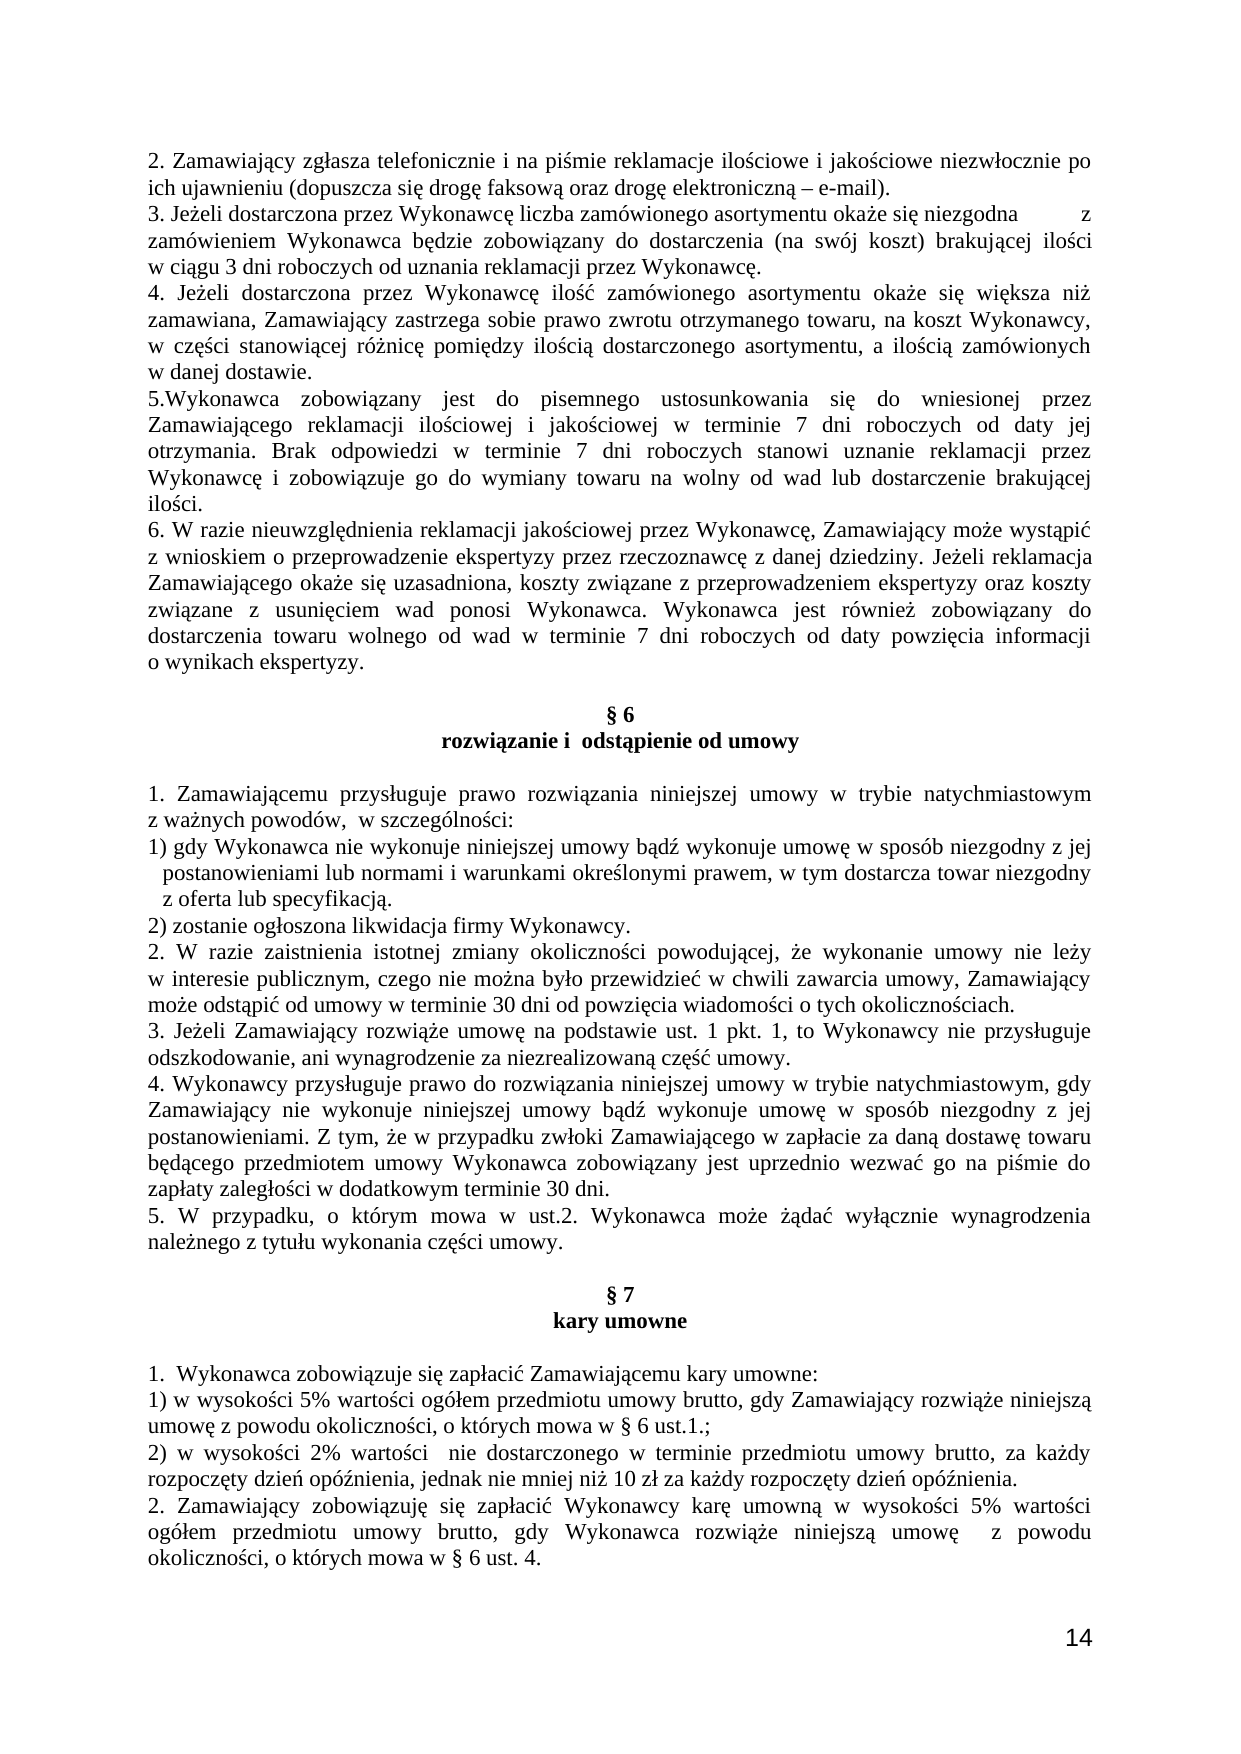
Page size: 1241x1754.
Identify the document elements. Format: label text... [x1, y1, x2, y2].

text 4. Jeżeli dostarczona przez Wykonawcę ilość zamówionego asortymentu okaże się większa niż zamawiana, Zamawiający zastrzega sobie prawo zwrotu otrzymanego towaru, na koszt Wykonawcy, w części stanowiącej różnicę pomiędzy ilością dostarczonego asortymentu, a ilością zamówionych w danej dostawie. [148, 279, 1093, 385]
text kary umowne [148, 1307, 1093, 1333]
text 3. Jeżeli Zamawiający rozwiąże umowę na podstawie ust. 1 pkt. 1, to Wykonawcy nie przysługuje odszkodowanie, ani wynagrodzenie za niezrealizowaną część umowy. [148, 1017, 1093, 1070]
text 1) gdy Wykonawca nie wykonuje niniejszej umowy bądź wykonuje umowę w sposób niezgodny z jej postanowieniami lub normami i warunkami określonymi prawem, w tym dostarcza towar niezgodny z oferta lub specyfikacją. [148, 833, 1093, 912]
text § 6 [148, 701, 1093, 727]
text 2. Zamawiający zgłasza telefonicznie i na piśmie reklamacje ilościowe i jakościowe niezwłocznie po ich ujawnieniu (dopuszcza się drogę faksową oraz drogę elektroniczną – e-mail). [148, 148, 1093, 200]
text 3. Jeżeli dostarczona przez Wykonawcę liczba zamówionego asortymentu okaże się niezgodna z zamówieniem Wykonawca będzie zobowiązany do dostarczenia (na swój koszt) brakującej ilości w ciągu 3 dni roboczych od uznania reklamacji przez Wykonawcę. [148, 200, 1093, 279]
text 6. W razie nieuwzględnienia reklamacji jakościowej przez Wykonawcę, Zamawiający może wystąpić z wnioskiem o przeprowadzenie ekspertyzy przez rzeczoznawcę z danej dziedziny. Jeżeli reklamacja Zamawiającego okaże się uzasadniona, koszty związane z przeprowadzeniem ekspertyzy oraz koszty związane z usunięciem wad ponosi Wykonawca. Wykonawca jest również zobowiązany do dostarczenia towaru wolnego od wad w terminie 7 dni roboczych od daty powzięcia informacji o wynikach ekspertyzy. [148, 517, 1093, 675]
text 2) zostanie ogłoszona likwidacja firmy Wykonawcy. [148, 912, 1093, 938]
text 2. W razie zaistnienia istotnej zmiany okoliczności powodującej, że wykonanie umowy nie leży w interesie publicznym, czego nie można było przewidzieć w chwili zawarcia umowy, Zamawiający może odstąpić od umowy w terminie 30 dni od powzięcia wiadomości o tych okolicznościach. [148, 938, 1093, 1017]
text 4. Wykonawcy przysługuje prawo do rozwiązania niniejszej umowy w trybie natychmiastowym, gdy Zamawiający nie wykonuje niniejszej umowy bądź wykonuje umowę w sposób niezgodny z jej postanowieniami. Z tym, że w przypadku zwłoki Zamawiającego w zapłacie za daną dostawę towaru będącego przedmiotem umowy Wykonawca zobowiązany jest uprzednio wezwać go na piśmie do zapłaty zaległości w dodatkowym terminie 30 dni. [148, 1070, 1093, 1202]
text 1. Wykonawca zobowiązuje się zapłacić Zamawiającemu kary umowne: [148, 1360, 1093, 1386]
text § 7 [148, 1281, 1093, 1307]
text 5. W przypadku, o którym mowa w ust.2. Wykonawca może żądać wyłącznie wynagrodzenia należnego z tytułu wykonania części umowy. [148, 1202, 1093, 1254]
text 5.Wykonawca zobowiązany jest do pisemnego ustosunkowania się do wniesionej przez Zamawiającego reklamacji ilościowej i jakościowej w terminie 7 dni roboczych od daty jej otrzymania. Brak odpowiedzi w terminie 7 dni roboczych stanowi uznanie reklamacji przez Wykonawcę i zobowiązuje go do wymiany towaru na wolny od wad lub dostarczenie brakującej ilości. [148, 385, 1093, 517]
text 2) w wysokości 2% wartości nie dostarczonego w terminie przedmiotu umowy brutto, za każdy rozpoczęty dzień opóźnienia, jednak nie mniej niż 10 zł za każdy rozpoczęty dzień opóźnienia. [148, 1439, 1093, 1492]
text rozwiązanie i odstąpienie od umowy [148, 727, 1093, 754]
text 2. Zamawiający zobowiązuję się zapłacić Wykonawcy karę umowną w wysokości 5% wartości ogółem przedmiotu umowy brutto, gdy Wykonawca rozwiąże niniejszą umowę z powodu okoliczności, o których mowa w § 6 ust. 4. [148, 1492, 1093, 1571]
text 1. Zamawiającemu przysługuje prawo rozwiązania niniejszej umowy w trybie natychmiastowym z ważnych powodów, w szczególności: [148, 780, 1093, 833]
text 1) w wysokości 5% wartości ogółem przedmiotu umowy brutto, gdy Zamawiający rozwiąże niniejszą umowę z powodu okoliczności, o których mowa w § 6 ust.1.; [148, 1386, 1093, 1439]
